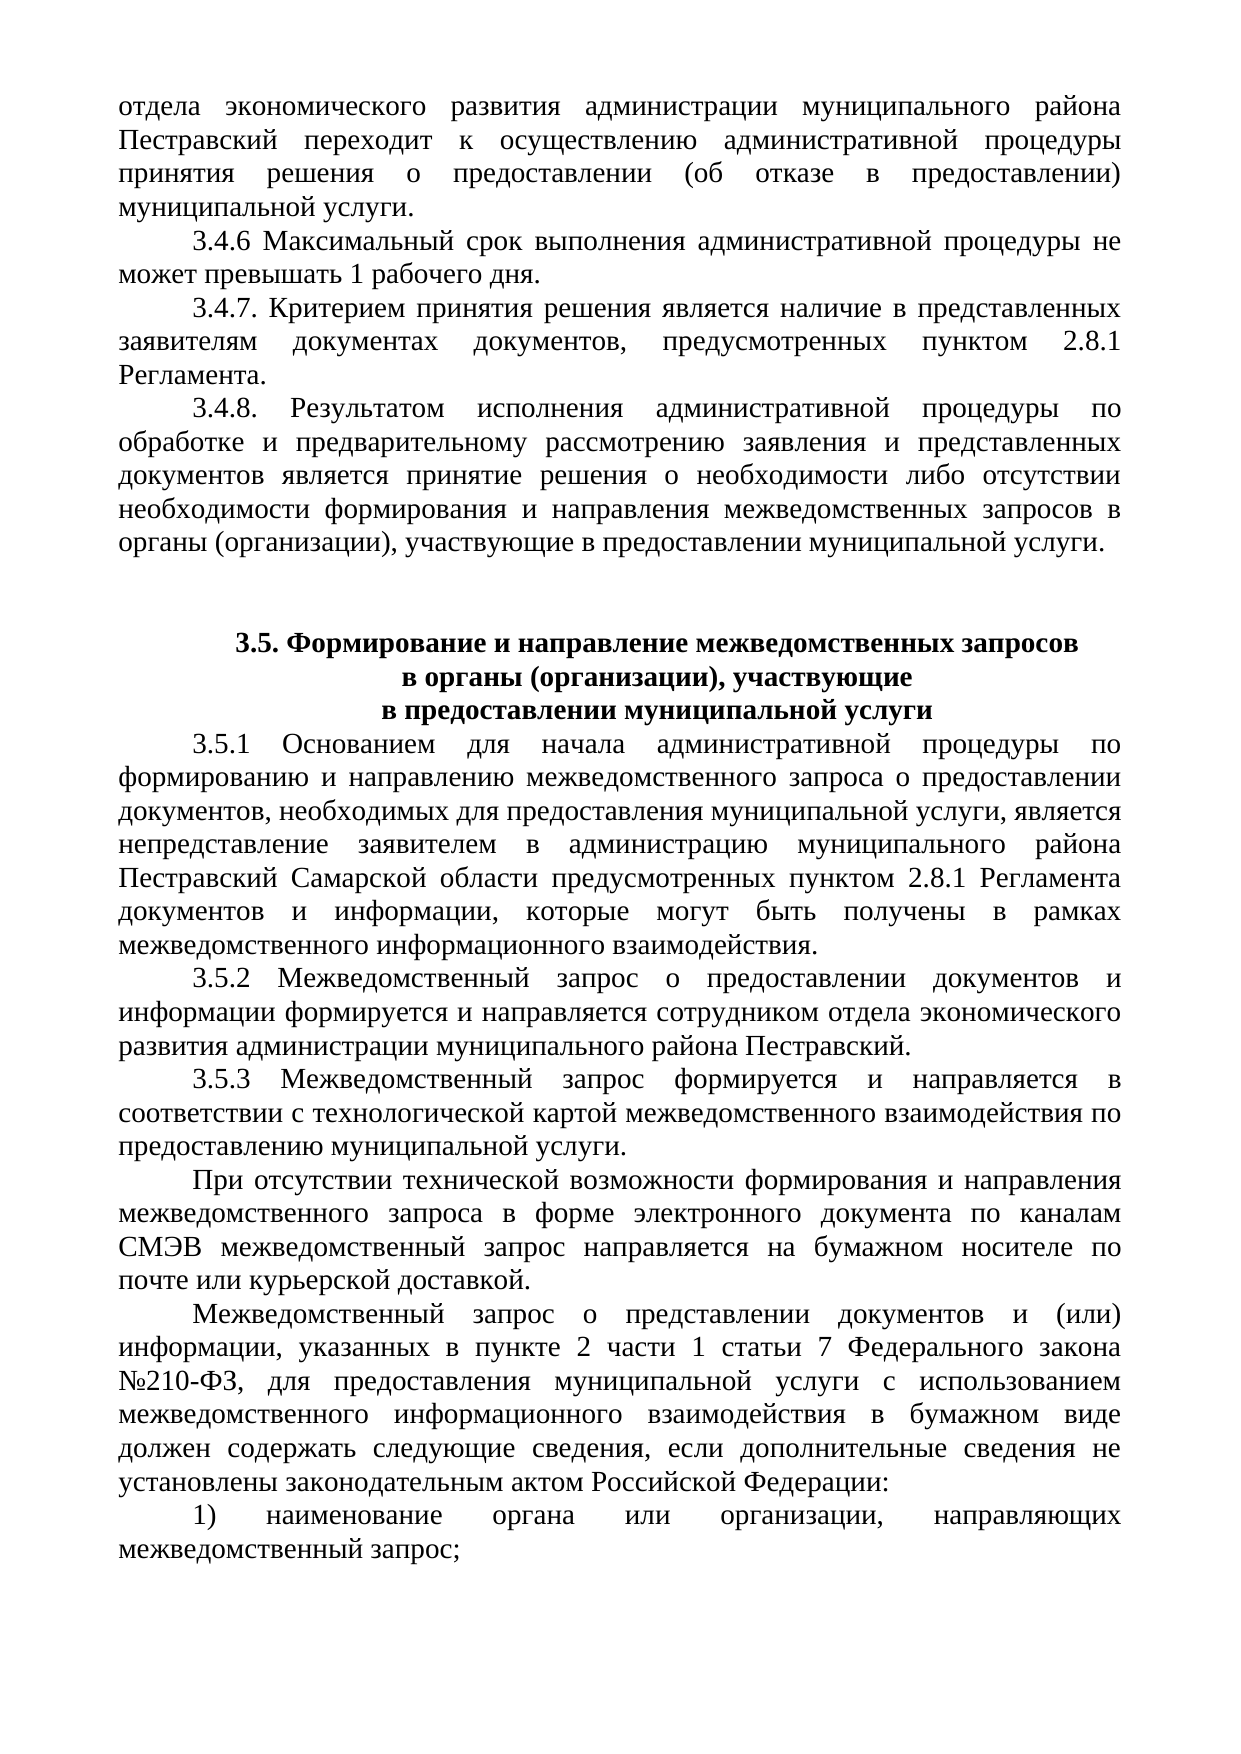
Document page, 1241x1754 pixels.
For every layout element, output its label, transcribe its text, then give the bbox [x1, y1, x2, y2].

text 3.4.6 Максимальный срок выполнения административной процедуры не может превышать 1 рабочего дня. [118, 223, 1122, 290]
text 3.5.3 Межведомственный запрос формируется и направляется в соответствии с технологической картой межведомственного взаимодействия по предоставлению муниципальной услуги. [118, 1061, 1122, 1162]
text 3.4.7. Критерием принятия решения является наличие в представленных заявителям документах документов, предусмотренных пунктом 2.8.1 Регламента. [118, 290, 1122, 390]
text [118, 88, 1122, 223]
text 3.5. Формирование и направление межведомственных запросов [118, 625, 1122, 659]
text 3.5.1 Основанием для начала административной процедуры по формированию и направлению межведомственного запроса о предоставлении документов, необходимых для предоставления муниципальной услуги, является непредставление заявителем в администрацию муниципального района Пестравский Самарской области предусмотренных пунктом 2.8.1 Регламента документов и информации, которые могут быть получены в рамках межведомственного информационного взаимодействия. [118, 726, 1122, 961]
text 3.4.8. Результатом исполнения административной процедуры по обработке и предварительному рассмотрению заявления и представленных документов является принятие решения о необходимости либо отсутствии необходимости формирования и направления межведомственных запросов в органы (организации), участвующие в предоставлении муниципальной услуги. [118, 390, 1122, 558]
text в органы (организации), участвующие [118, 659, 1122, 692]
text 1) наименование органа или организации, направляющих межведомственный запрос; [118, 1497, 1122, 1564]
text При отсутствии технической возможности формирования и направления межведомственного запроса в форме электронного документа по каналам СМЭВ межведомственный запрос направляется на бумажном носителе по почте или курьерской доставкой. [118, 1162, 1122, 1296]
text Межведомственный запрос о представлении документов и (или) информации, указанных в пункте 2 части 1 статьи 7 Федерального закона №210-ФЗ, для предоставления муниципальной услуги с использованием межведомственного информационного взаимодействия в бумажном виде должен содержать следующие сведения, если дополнительные сведения не установлены законодательным актом Российской Федерации: [118, 1296, 1122, 1497]
text в предоставлении муниципальной услуги [118, 692, 1122, 726]
text 3.5.2 Межведомственный запрос о предоставлении документов и информации формируется и направляется сотрудником отдела экономического развития администрации муниципального района Пестравский. [118, 961, 1122, 1061]
